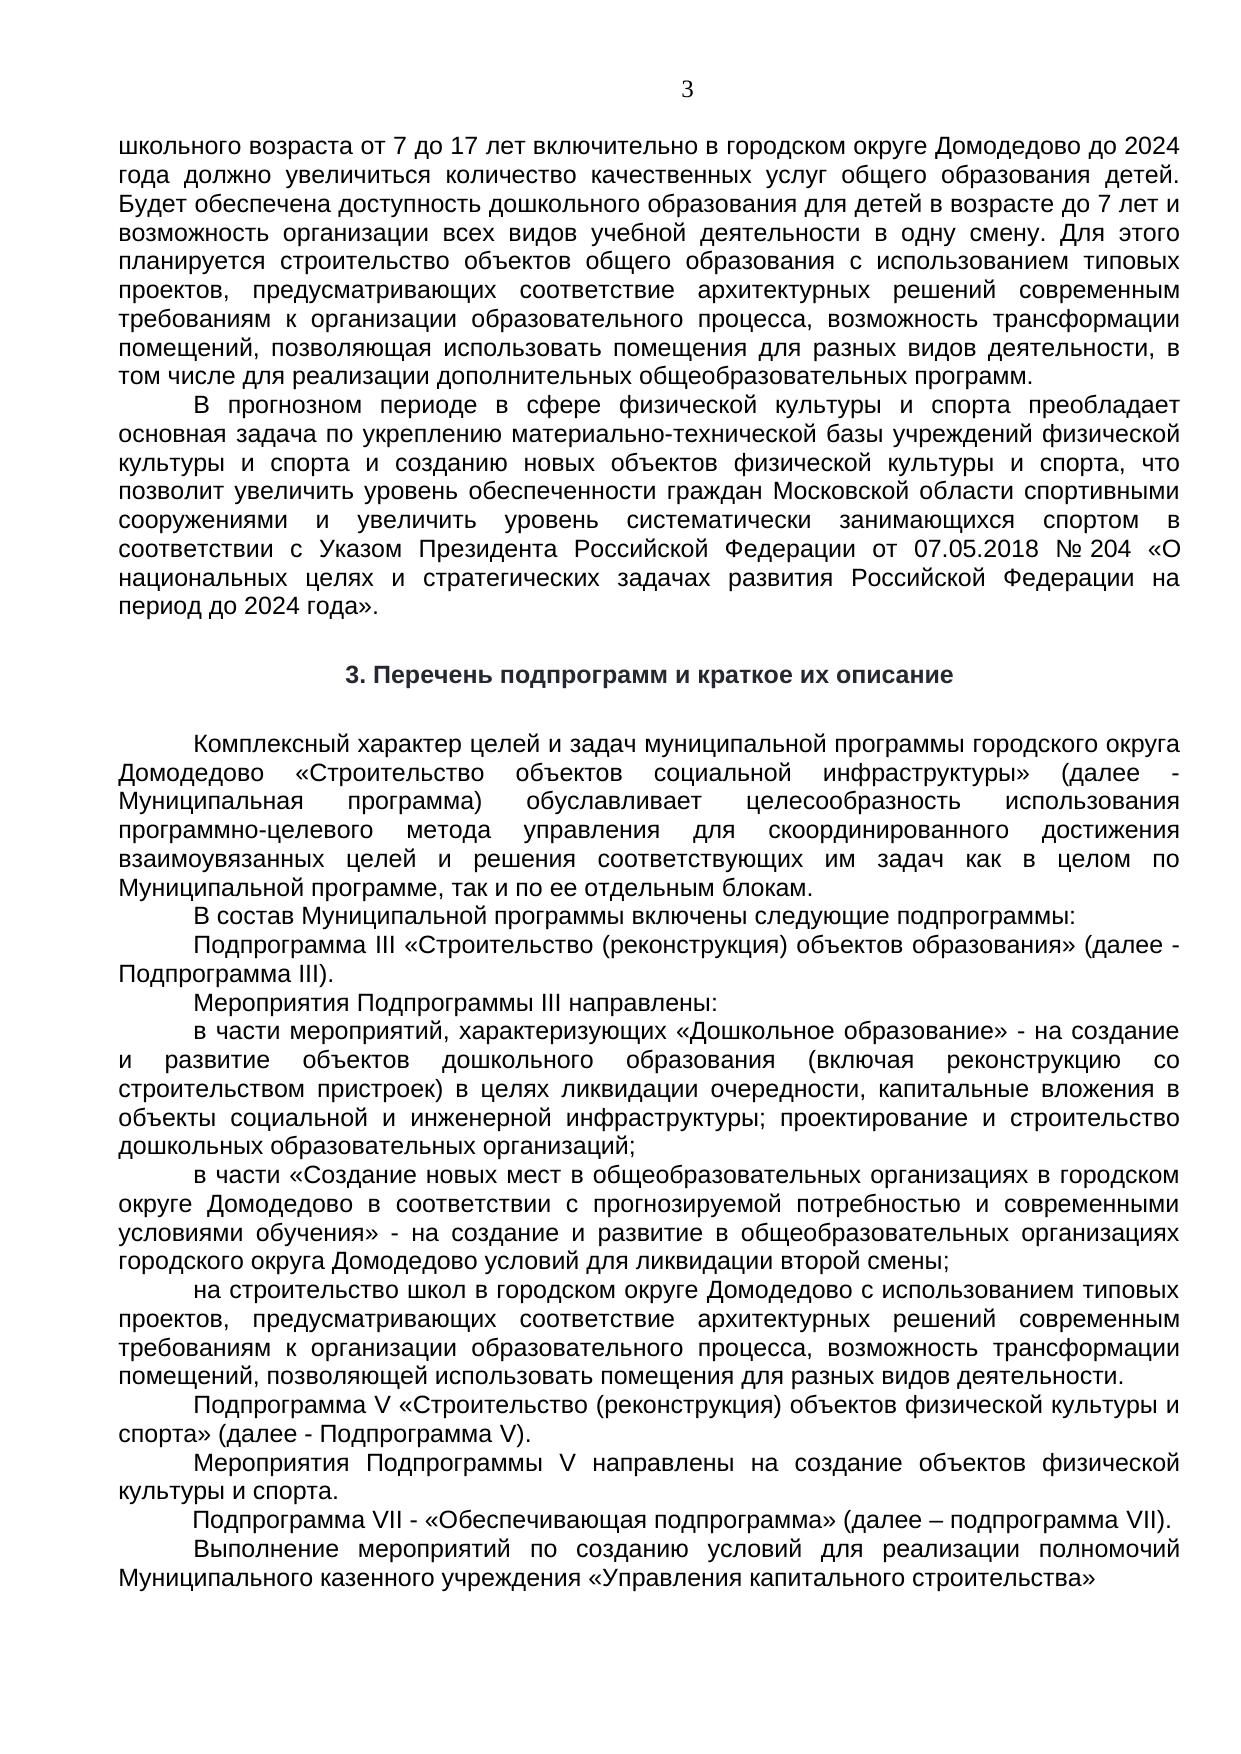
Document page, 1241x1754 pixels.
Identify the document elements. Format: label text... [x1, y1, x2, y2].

text В прогнозном периоде в сфере физической культуры и спорта преобладает основная задача по укреплению материально-технической базы учреждений физической культуры и спорта и созданию новых объектов физической культуры и спорта, что позволит увеличить уровень обеспеченности граждан Московской области спортивными сооружениями и увеличить уровень систематически занимающихся спортом в соответствии с Указом Президента Российской Федерации от 07.05.2018 № 204 «О национальных целях и стратегических задачах развития Российской Федерации на период до 2024 года». [118, 390, 1181, 620]
text на строительство школ в городском округе Домодедово с использованием типовых проектов, предусматривающих соответствие архитектурных решений современным требованиям к организации образовательного процесса, возможность трансформации помещений, позволяющей использовать помещения для разных видов деятельности. [118, 1275, 1181, 1390]
text Мероприятия Подпрограммы V направлены на создание объектов физической культуры и спорта. [118, 1447, 1181, 1505]
text Подпрограмма III «Строительство (реконструкция) объектов образования» (далее - Подпрограмма III). [118, 930, 1181, 987]
text в части «Создание новых мест в общеобразовательных организациях в городском округе Домодедово в соответствии с прогнозируемой потребностью и современными условиями обучения» - на создание и развитие в общеобразовательных организациях городского округа Домодедово условий для ликвидации второй смены; [118, 1160, 1181, 1275]
text Выполнение мероприятий по созданию условий для реализации полномочий Муниципального казенного учреждения «Управления капитального строительства» [118, 1534, 1181, 1591]
text Подпрограмма VII - «Обеспечивающая подпрограмма» (далее – подпрограмма VII). [118, 1505, 1181, 1534]
text В состав Муниципальной программы включены следующие подпрограммы: [118, 901, 1181, 930]
text 3. Перечень подпрограмм и краткое их описание [118, 660, 1181, 689]
text Подпрограмма V «Строительство (реконструкция) объектов физической культуры и спорта» (далее - Подпрограмма V). [118, 1390, 1181, 1447]
text в части мероприятий, характеризующих «Дошкольное образование» - на создание и развитие объектов дошкольного образования (включая реконструкцию со строительством пристроек) в целях ликвидации очередности, капитальные вложения в объекты социальной и инженерной инфраструктуры; проектирование и строительство дошкольных образовательных организаций; [118, 1016, 1181, 1160]
text Комплексный характер целей и задач муниципальной программы городского округа Домодедово «Строительство объектов социальной инфраструктуры» (далее - Муниципальная программа) обуславливает целесообразность использования программно-целевого метода управления для скоординированного достижения взаимоувязанных целей и решения соответствующих им задач как в целом по Муниципальной программе, так и по ее отдельным блокам. [118, 729, 1181, 901]
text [118, 131, 1181, 390]
text Мероприятия Подпрограммы III направлены: [118, 987, 1181, 1016]
